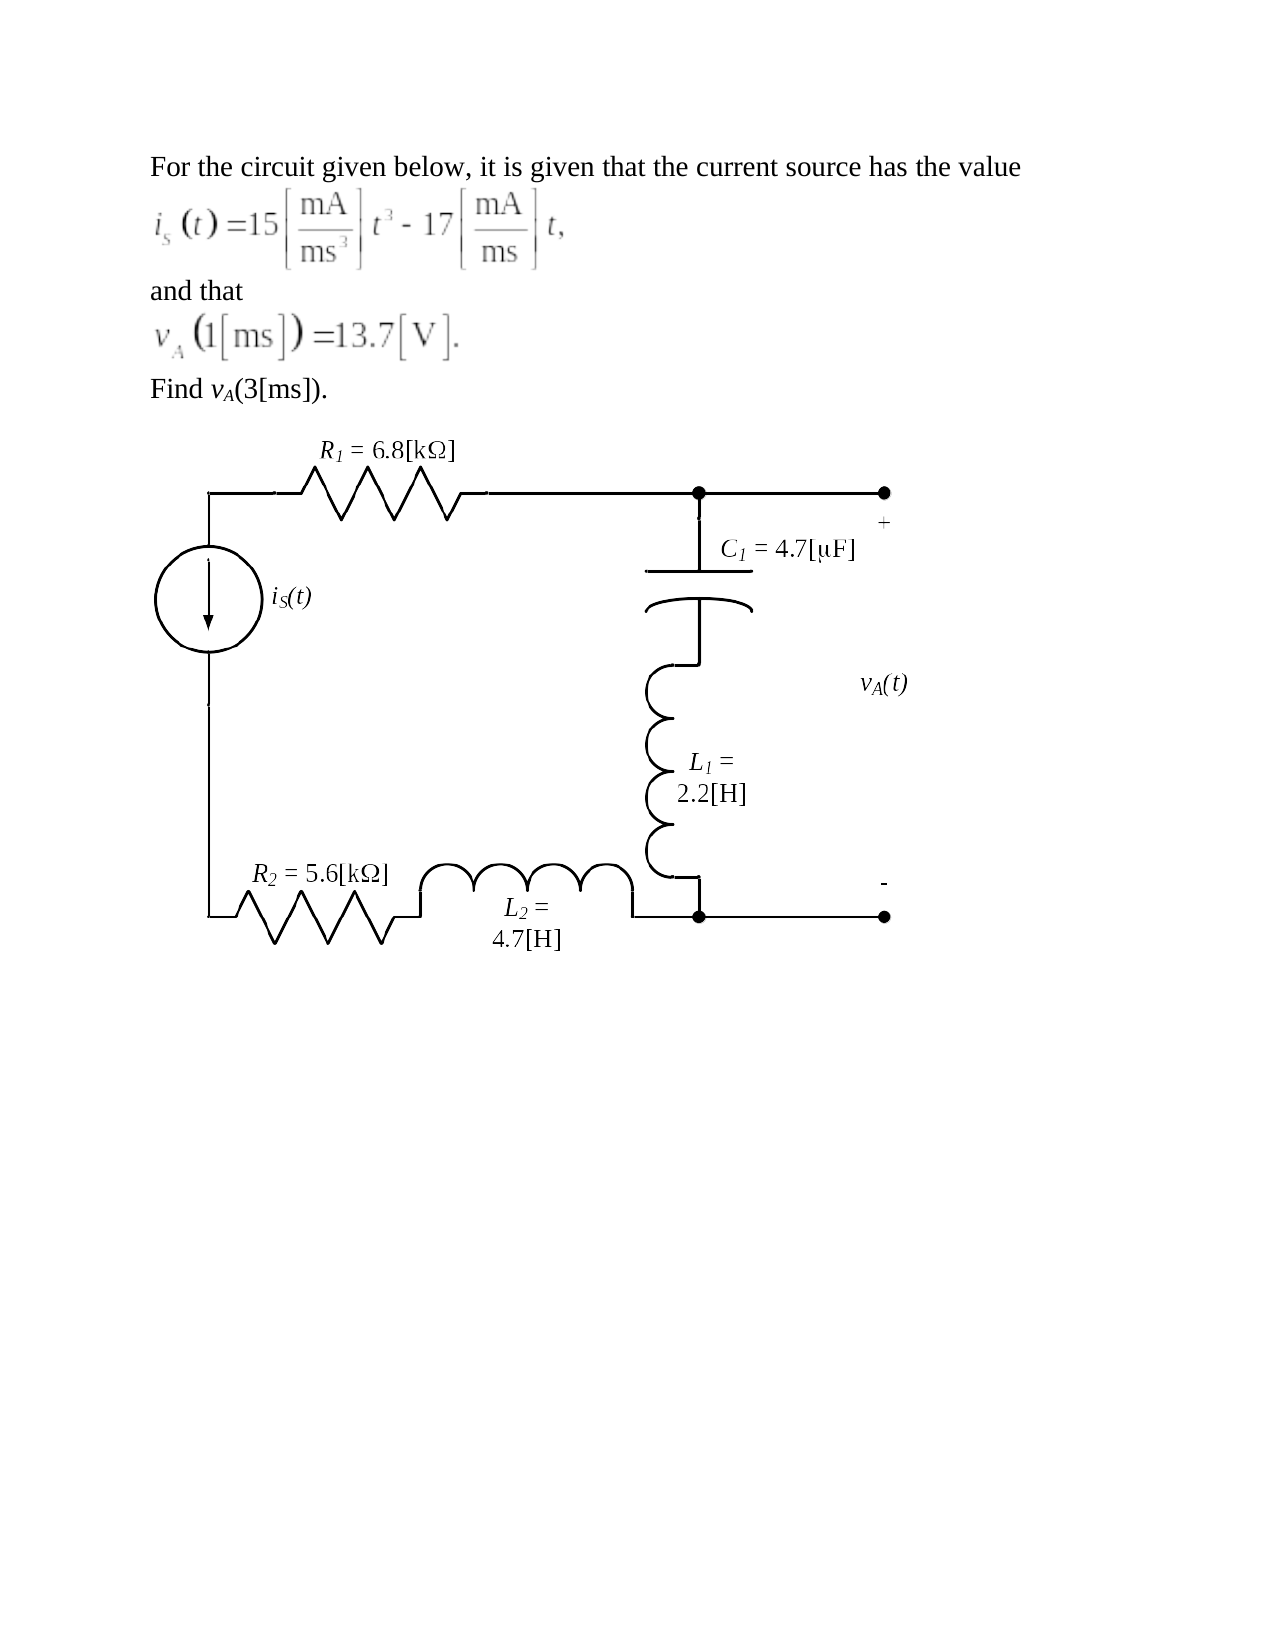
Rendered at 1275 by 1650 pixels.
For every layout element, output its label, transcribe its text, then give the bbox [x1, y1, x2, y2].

text Find vA(3[ms]). [150, 373, 1125, 405]
text For the circuit given below, it is given that the current source has the value [150, 150, 1125, 182]
text and that [150, 275, 1125, 307]
